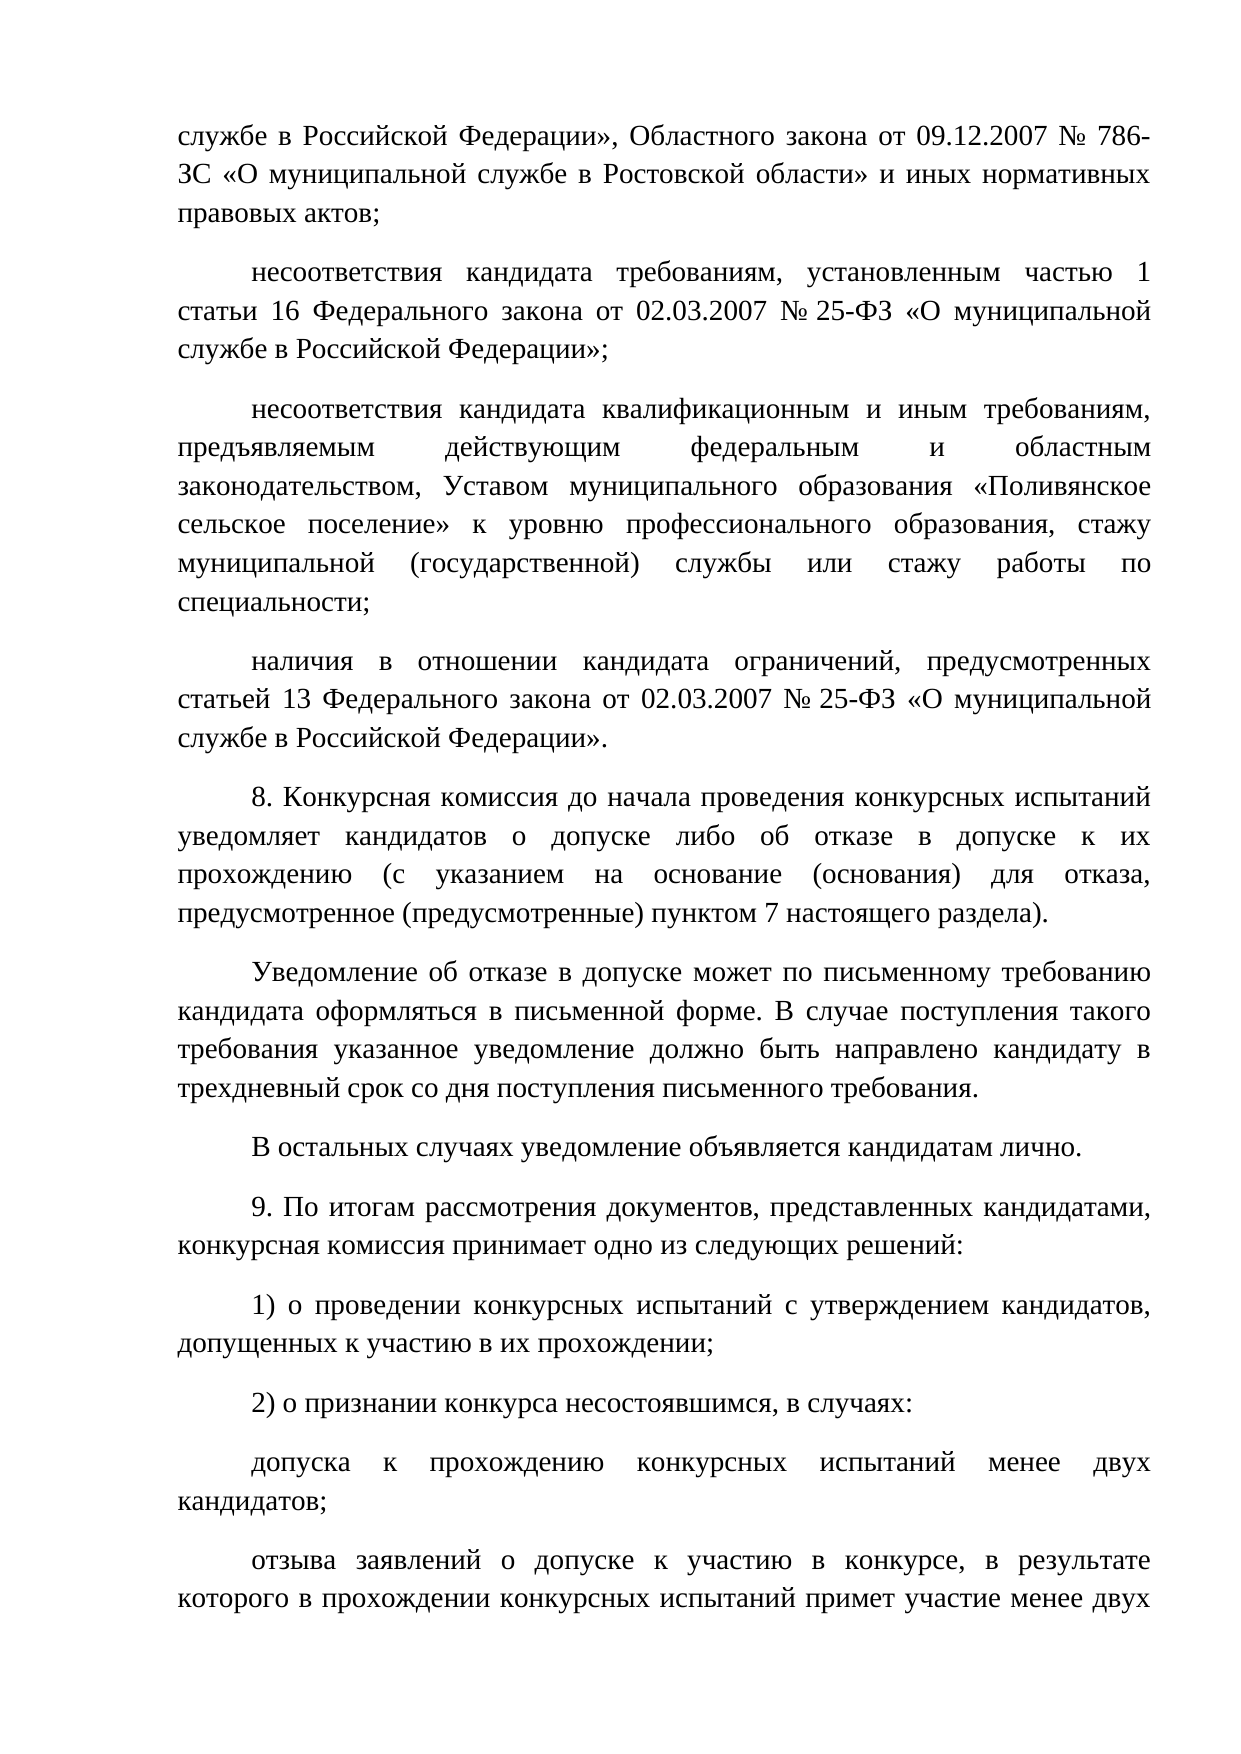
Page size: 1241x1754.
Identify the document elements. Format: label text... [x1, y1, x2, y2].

text Уведомление об отказе в допуске может по письменному требованию кандидата оформляться в письменной форме. В случае поступления такого требования указанное уведомление должно быть направлено кандидату в трехдневный срок со дня поступления письменного требования. [177, 954, 1152, 1104]
text допуска к прохождению конкурсных испытаний менее двух кандидатов; [177, 1444, 1152, 1516]
text 9. По итогам рассмотрения документов, представленных кандидатами, конкурсная комиссия принимает одно из следующих решений: [177, 1189, 1152, 1261]
text несоответствия кандидата требованиям, установленным частью 1 статьи 16 Федерального закона от 02.03.2007 № 25-ФЗ «О муниципальной службе в Российской Федерации»; [177, 254, 1152, 365]
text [177, 118, 1152, 229]
text 8. Конкурсная комиссия до начала проведения конкурсных испытаний уведомляет кандидатов о допуске либо об отказе в допуске к их прохождению (с указанием на основание (основания) для отказа, предусмотренное (предусмотренные) пунктом 7 настоящего раздела). [177, 779, 1152, 929]
text несоответствия кандидата квалификационным и иным требованиям, предъявляемым действующим федеральным и областным законодательством, Уставом муниципального образования «Поливянское сельское поселение» к уровню профессионального образования, стажу муниципальной (государственной) службы или стажу работы по специальности; [177, 391, 1152, 617]
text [177, 1542, 1152, 1614]
text наличия в отношении кандидата ограничений, предусмотренных статьей 13 Федерального закона от 02.03.2007 № 25-ФЗ «О муниципальной службе в Российской Федерации». [177, 643, 1152, 754]
text 1) о проведении конкурсных испытаний с утверждением кандидатов, допущенных к участию в их прохождении; [177, 1287, 1152, 1359]
text В остальных случаях уведомление объявляется кандидатам лично. [177, 1129, 1152, 1163]
text 2) о признании конкурса несостоявшимся, в случаях: [177, 1385, 1152, 1418]
